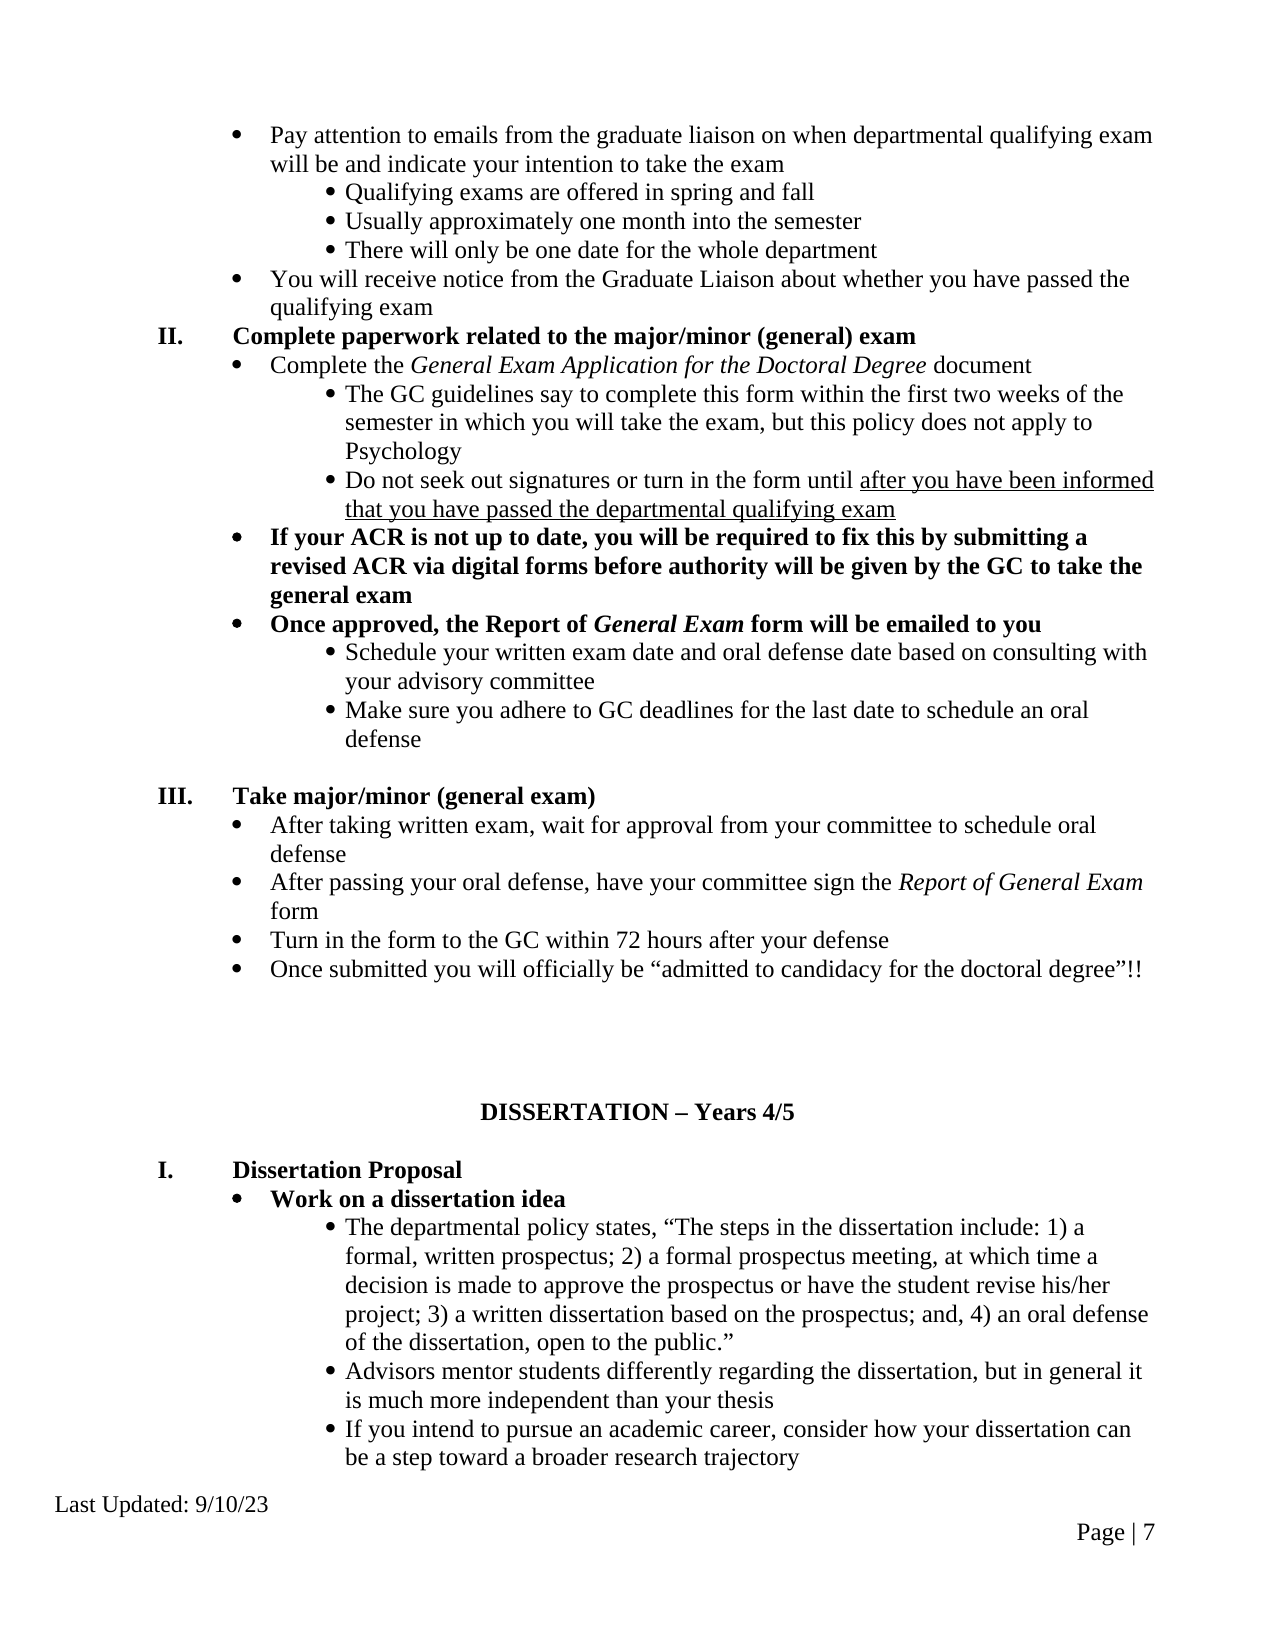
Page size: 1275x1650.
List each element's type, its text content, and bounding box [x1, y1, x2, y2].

list After taking written exam, wait for approval from your committee to schedule oral defense [232, 810, 1155, 867]
list Work on a dissertation idea [232, 1184, 1155, 1212]
list Once submitted you will officially be “admitted to candidacy for the doctoral degree”!! [232, 954, 1155, 982]
list Schedule your written exam date and oral defense date based on consulting with your advisory committee [326, 637, 1155, 695]
list There will only be one date for the whole department [326, 235, 1155, 264]
text DISSERTATION – Years 4/5 [120, 1097, 1155, 1126]
list Complete paperwork related to the major/minor (general) exam [157, 321, 1155, 350]
list Qualifying exams are offered in spring and fall [326, 177, 1155, 206]
list Advisors mentor students differently regarding the dissertation, but in general it is much more independent than your thesis [326, 1356, 1155, 1414]
list The departmental policy states, “The steps in the dissertation include: 1) a formal, written prospectus; 2) a formal prospectus meeting, at which time a decision is made to approve the prospectus or have the student revise his/her project; 3) a written dissertation based on the prospectus; and, 4) an oral defense of the dissertation, open to the public.” [326, 1212, 1155, 1356]
list After passing your oral defense, have your committee sign the Report of General Exam form [232, 867, 1155, 925]
list You will receive notice from the Graduate Liaison about whether you have passed the qualifying exam [232, 264, 1155, 321]
list Turn in the form to the GC within 72 hours after your defense [232, 925, 1155, 954]
list If your ACR is not up to date, you will be required to fix this by submitting a revised ACR via digital forms before authority will be given by the GC to take the general exam [232, 522, 1155, 609]
list Usually approximately one month into the semester [326, 206, 1155, 235]
list Complete the General Exam Application for the Doctoral Degree document [232, 350, 1155, 379]
list Do not seek out signatures or turn in the form until after you have been informed that you have passed the departmental qualifying exam [326, 465, 1155, 522]
list The GC guidelines say to complete this form within the first two weeks of the semester in which you will take the exam, but this policy does not apply to Psychology [326, 379, 1155, 465]
list Take major/minor (general exam) [157, 781, 1155, 810]
list Once approved, the Report of General Exam form will be emailed to you [232, 609, 1155, 637]
list Make sure you adhere to GC deadlines for the last date to schedule an oral defense [326, 695, 1155, 752]
list Pay attention to emails from the graduate liaison on when departmental qualifying exam will be and indicate your intention to take the exam [232, 120, 1155, 177]
list Dissertation Proposal [157, 1155, 1155, 1184]
list If you intend to pursue an academic career, consider how your dissertation can be a step toward a broader research trajectory [326, 1414, 1155, 1471]
